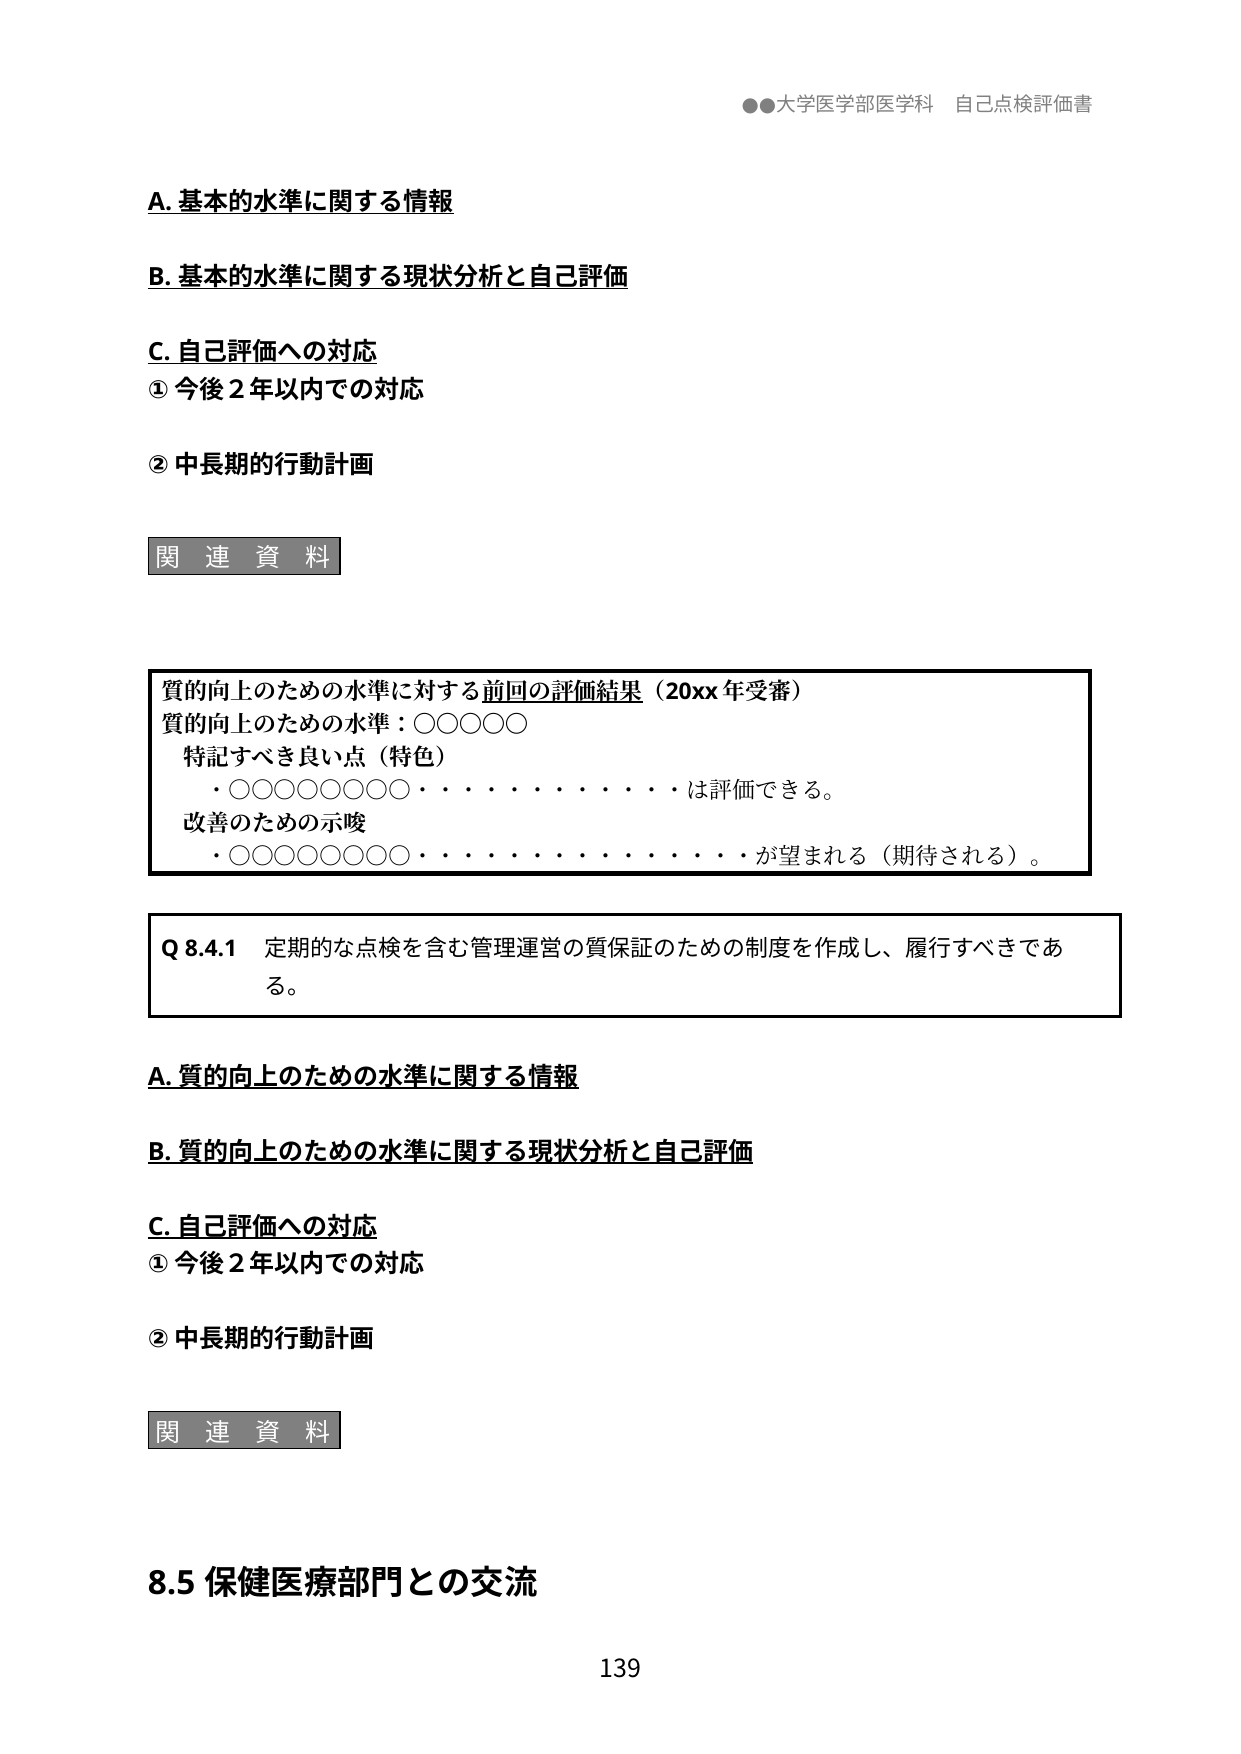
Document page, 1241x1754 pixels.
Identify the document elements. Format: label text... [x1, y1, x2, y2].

text ②中長期的行動計画 [148, 443, 1093, 481]
table_header Q 8.4.1 定期的な点検を含む管理運営の質保証のための制度を作成し、履行すべきである。 [151, 916, 1119, 1015]
text 関 連 資 料/ [148, 1393, 1092, 1468]
text ①今後２年以内での対応 [148, 1243, 1093, 1280]
text 関 連 資 料/ [148, 518, 1092, 593]
text ②中長期的行動計画 [148, 1318, 1093, 1355]
text B. 基本的水準に関する現状分析と自己評価 [148, 256, 1092, 293]
text C. 自己評価への対応 [148, 1205, 1092, 1243]
text ①今後２年以内での対応 [148, 368, 1093, 406]
text A. 基本的水準に関する情報 [148, 181, 1092, 218]
text B. 質的向上のための水準に関する現状分析と自己評価 [148, 1130, 1092, 1168]
text A. 質的向上のための水準に関する情報 [148, 1055, 1092, 1093]
table_header 質的向上のための水準に対する前回の評価結果（20xx年受審） 質的向上のための水準：〇〇〇〇〇 特記すべき良い点（特色） ・○○○○○○○○・・・・・・・・・・・・は評価できる。 改善のための示唆 ・○○○○○○○○・・・・・・・・・・・・・・・が望まれる（期待される）。 [152, 673, 1088, 871]
text C. 自己評価への対応 [148, 331, 1092, 368]
subtitle 8.5 保健医療部門との交流 [148, 1543, 1092, 1618]
